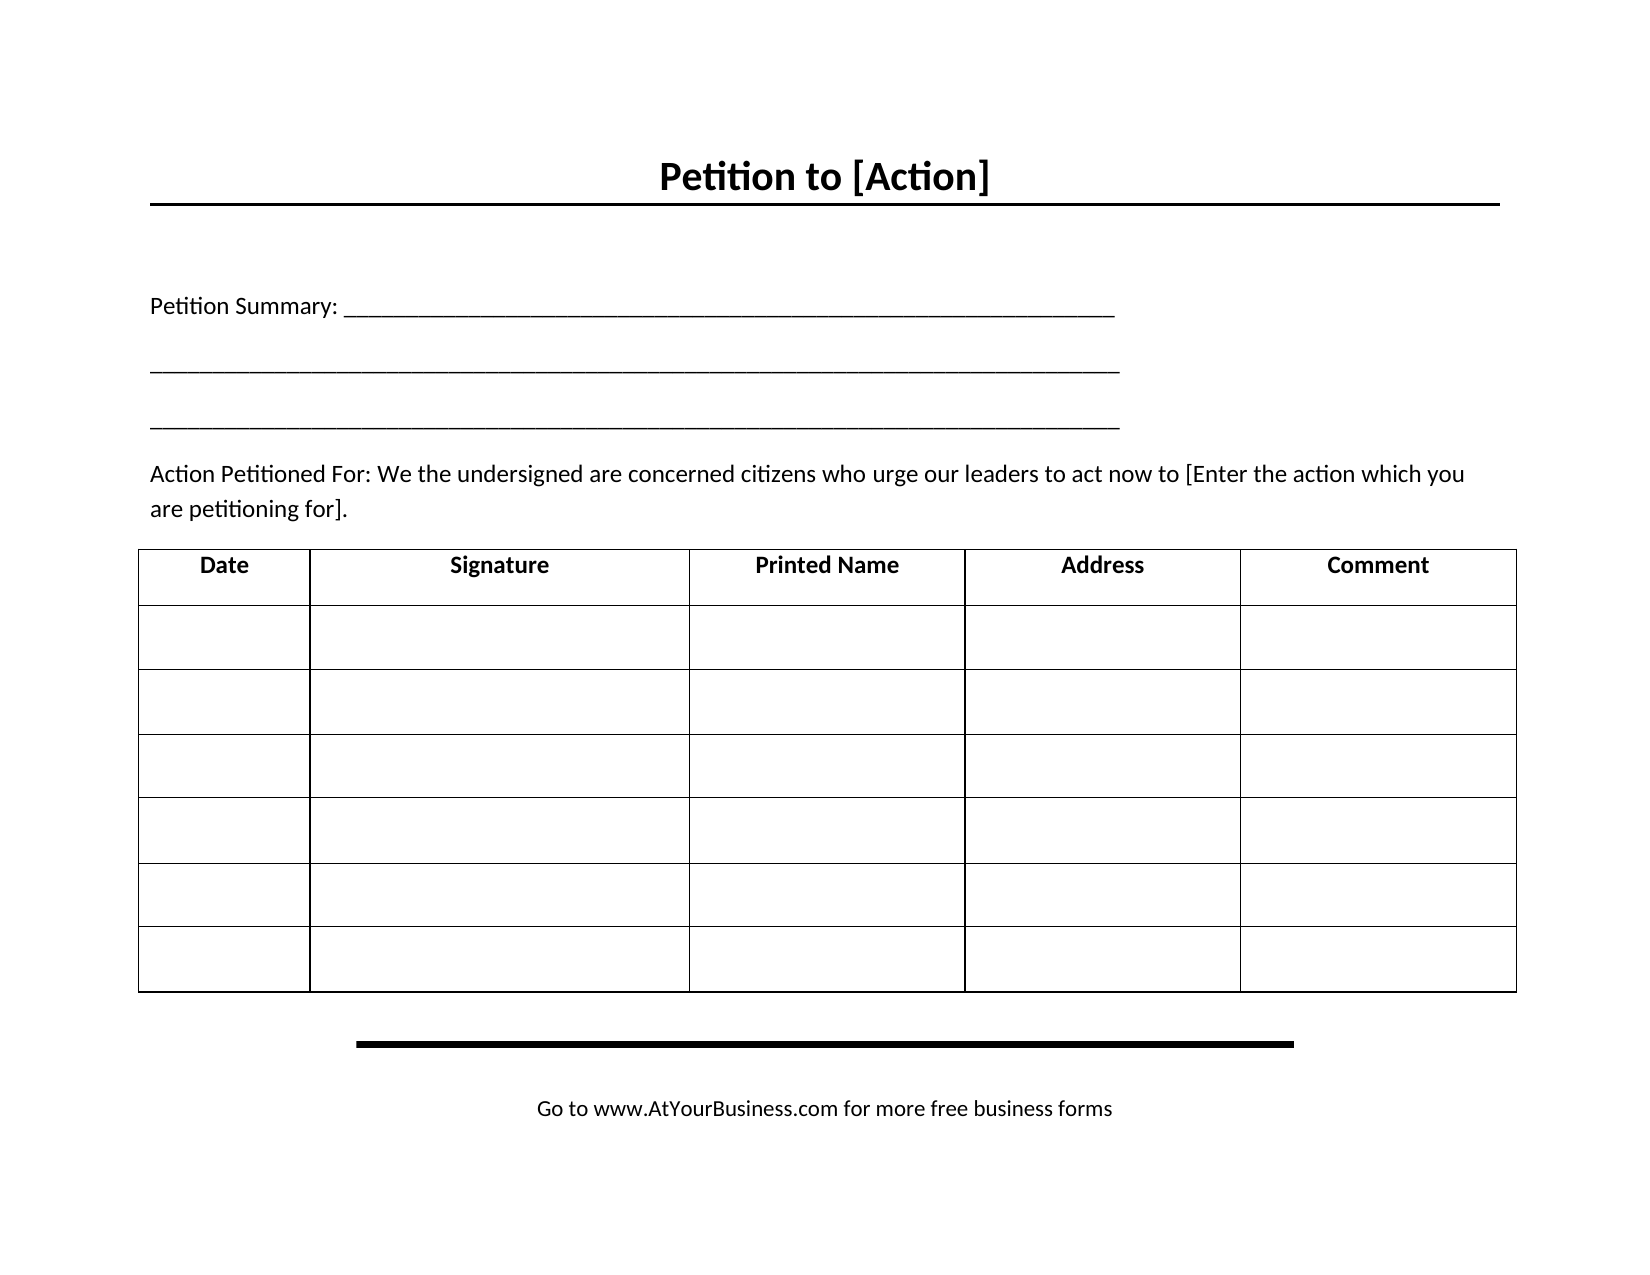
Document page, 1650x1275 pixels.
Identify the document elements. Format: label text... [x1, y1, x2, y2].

table_cell [1241, 606, 1516, 668]
table_cell [311, 670, 689, 734]
table_header Comment [1241, 550, 1516, 605]
table_cell [1241, 735, 1516, 797]
table_cell [966, 670, 1240, 734]
table_cell [139, 798, 309, 863]
table_cell [1241, 864, 1516, 926]
table_header Date [139, 550, 309, 605]
table_cell [1241, 927, 1516, 991]
table_cell [139, 606, 309, 668]
text Petition Summary: ______________________________________________________________ [150, 290, 1500, 321]
table_cell [966, 606, 1240, 668]
table_cell [690, 606, 964, 668]
table_cell [690, 670, 964, 734]
text ______________________________________________________________________________ [150, 346, 1500, 377]
table_cell [690, 927, 964, 991]
table_cell [139, 927, 309, 991]
table_header Signature [311, 550, 689, 605]
table_cell [690, 864, 964, 926]
table_cell [311, 735, 689, 797]
table_cell [139, 735, 309, 797]
table_cell [966, 864, 1240, 926]
table_cell [311, 927, 689, 991]
text ______________________________________________________________________________ [150, 402, 1500, 432]
table_cell [1241, 670, 1516, 734]
table_cell [311, 606, 689, 668]
table_cell [139, 864, 309, 926]
table_cell [966, 798, 1240, 863]
table_cell [311, 864, 689, 926]
picture [356, 1041, 1294, 1048]
table_header Printed Name [690, 550, 964, 605]
table_cell [966, 735, 1240, 797]
table_cell [139, 670, 309, 734]
table_cell [690, 798, 964, 863]
text Petition to [Action] [150, 150, 1500, 203]
table_cell [690, 735, 964, 797]
text Action Petitioned For: We the undersigned are concerned citizens who urge our leaders to act now to [Enter the action which you are petitioning for]. [150, 458, 1500, 523]
table_header Address [966, 550, 1240, 605]
table_cell [311, 798, 689, 863]
table_cell [1241, 798, 1516, 863]
table_cell [966, 927, 1240, 991]
